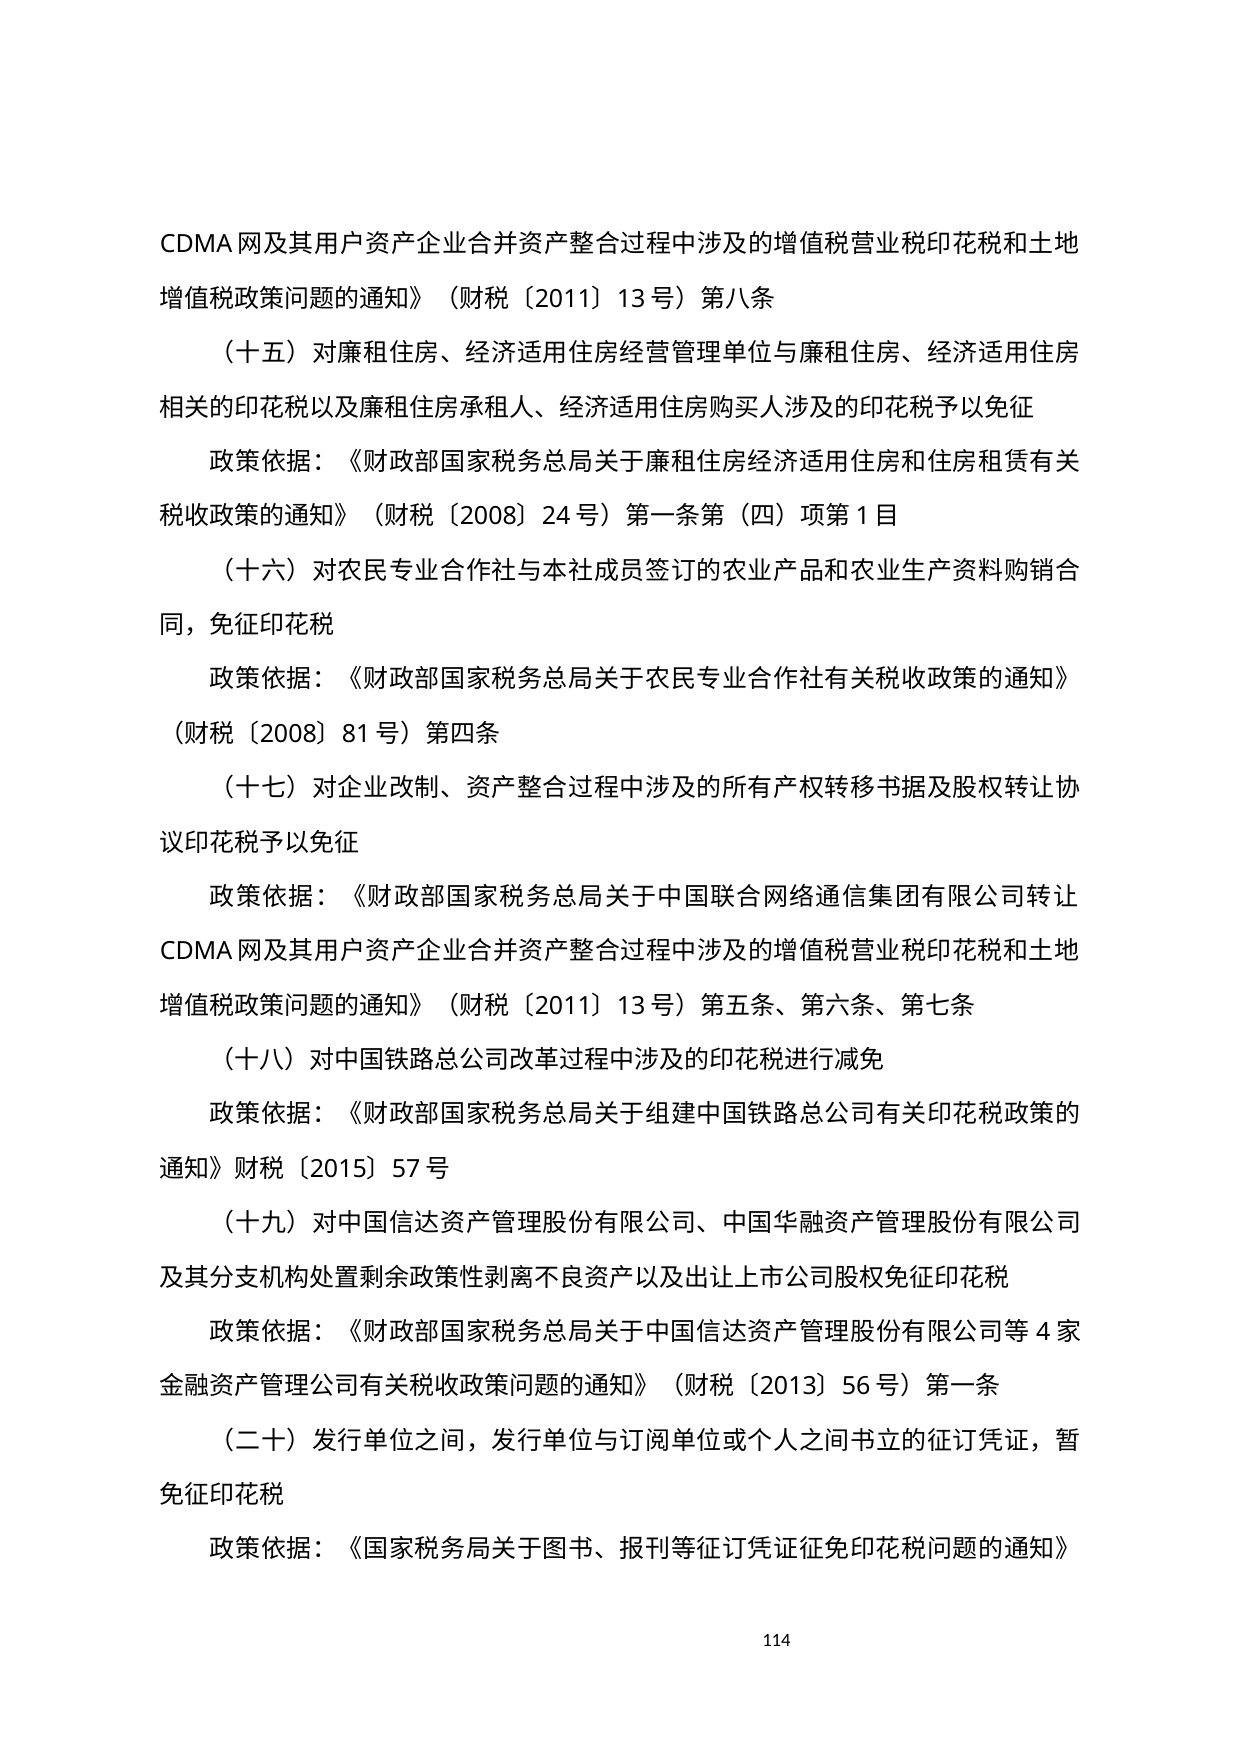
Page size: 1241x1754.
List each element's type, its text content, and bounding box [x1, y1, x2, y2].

text （十五）对廉租住房、经济适用住房经营管理单位与廉租住房、经济适用住房相关的印花税以及廉租住房承租人、经济适用住房购买人涉及的印花税予以免征 [159, 333, 1081, 423]
text 政策依据：《财政部国家税务总局关于中国信达资产管理股份有限公司等4家金融资产管理公司有关税收政策问题的通知》（财税〔2013〕56号）第一条 [159, 1311, 1081, 1402]
text 政策依据：《财政部国家税务总局关于组建中国铁路总公司有关印花税政策的通知》财税〔2015〕57号 [159, 1094, 1081, 1184]
text （十八）对中国铁路总公司改革过程中涉及的印花税进行减免 [159, 1039, 1081, 1076]
text 政策依据：《财政部国家税务总局关于中国联合网络通信集团有限公司转让CDMA网及其用户资产企业合并资产整合过程中涉及的增值税营业税印花税和土地增值税政策问题的通知》（财税〔2011〕13号）第五条、第六条、第七条 [159, 876, 1081, 1021]
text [159, 1529, 1081, 1565]
text （二十）发行单位之间，发行单位与订阅单位或个人之间书立的征订凭证，暂免征印花税 [159, 1420, 1081, 1511]
text 政策依据：《财政部国家税务总局关于农民专业合作社有关税收政策的通知》（财税〔2008〕81号）第四条 [159, 659, 1081, 749]
text 政策依据：《财政部国家税务总局关于廉租住房经济适用住房和住房租赁有关税收政策的通知》（财税〔2008〕24号）第一条第（四）项第1目 [159, 441, 1081, 532]
text （十七）对企业改制、资产整合过程中涉及的所有产权转移书据及股权转让协议印花税予以免征 [159, 768, 1081, 858]
text （十九）对中国信达资产管理股份有限公司、中国华融资产管理股份有限公司及其分支机构处置剩余政策性剥离不良资产以及出让上市公司股权免征印花税 [159, 1203, 1081, 1293]
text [159, 224, 1081, 314]
text （十六）对农民专业合作社与本社成员签订的农业产品和农业生产资料购销合同，免征印花税 [159, 550, 1081, 641]
